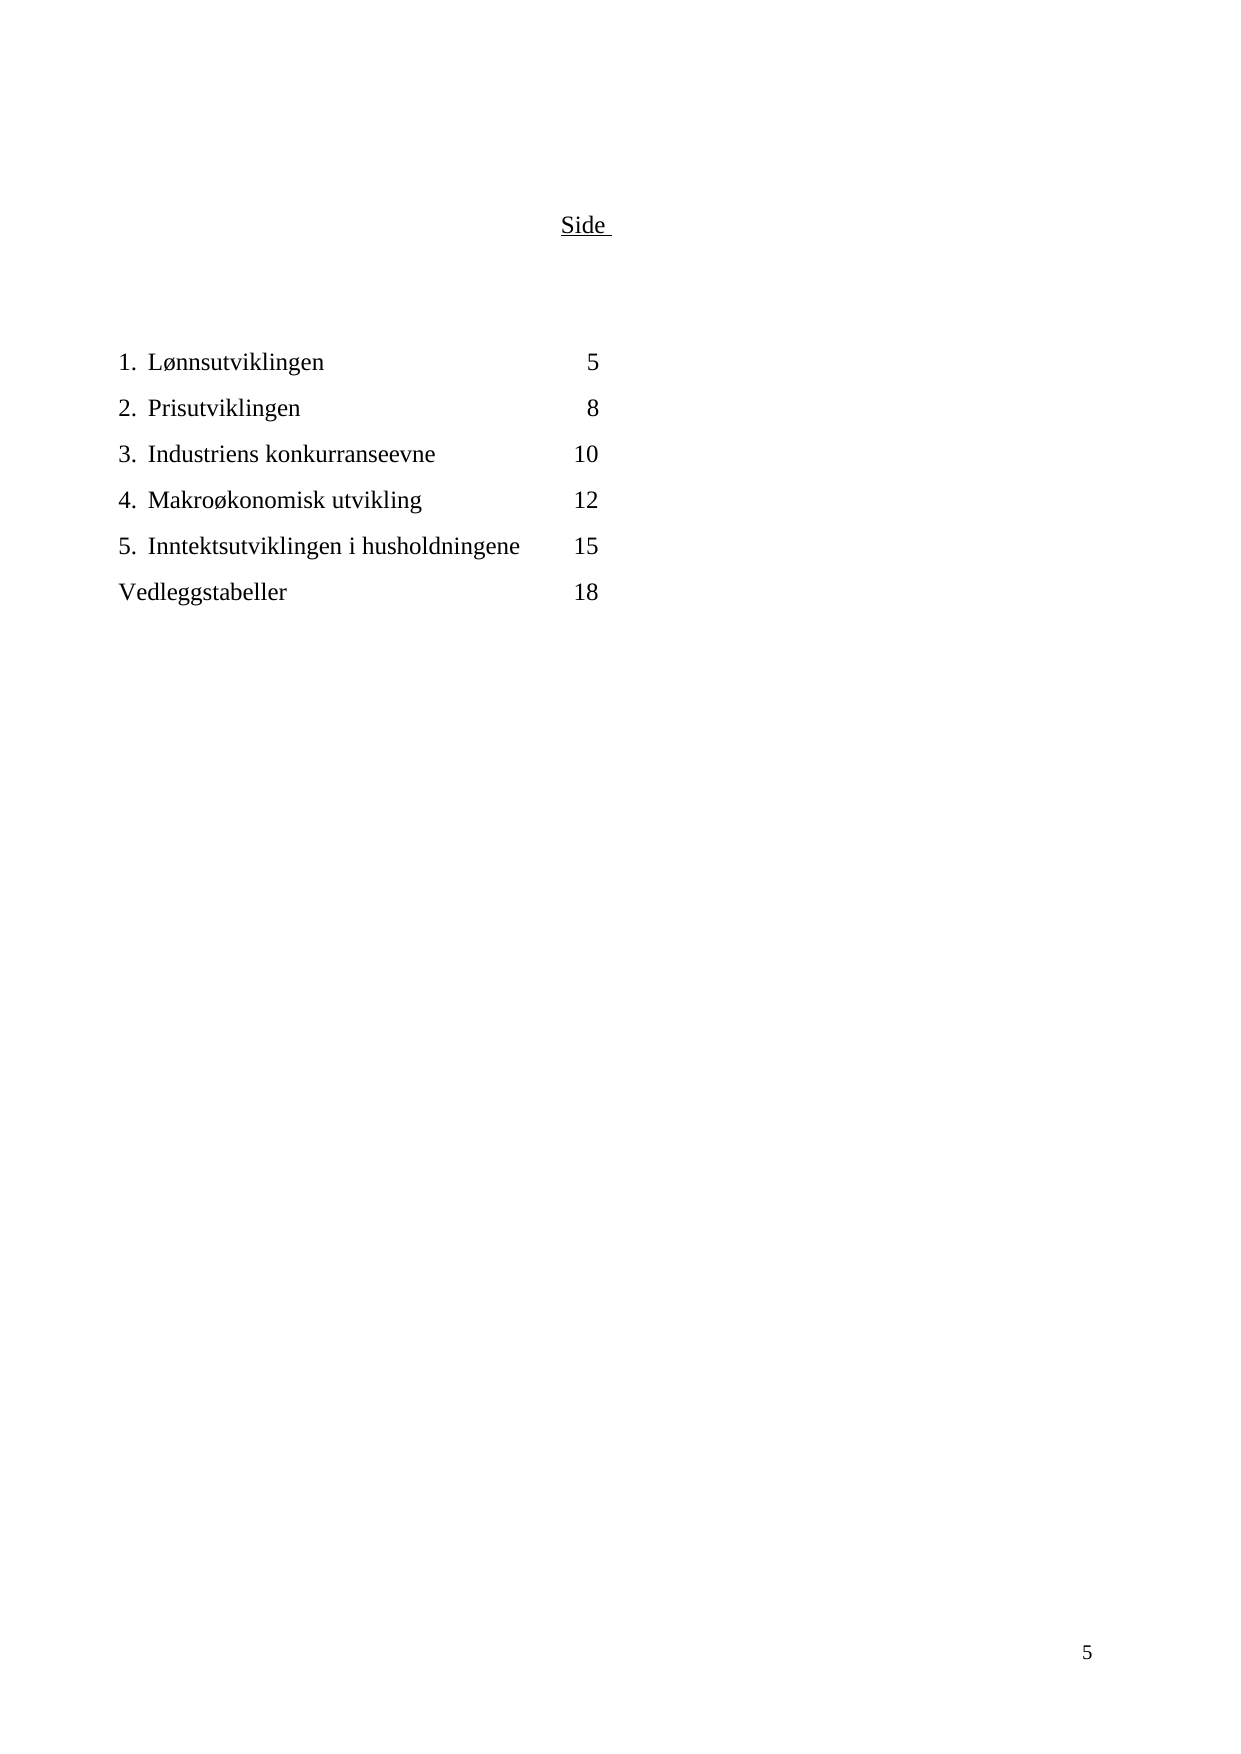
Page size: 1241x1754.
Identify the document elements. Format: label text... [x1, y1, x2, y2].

list Makroøkonomisk utvikling 12 [118, 485, 1092, 514]
text Vedleggstabeller 18 [118, 576, 1092, 606]
list Prisutviklingen 8 [118, 393, 1092, 422]
list Industriens konkurranseevne 10 [118, 439, 1092, 468]
text Side [487, 210, 1092, 239]
list Lønnsutviklingen 5 [118, 347, 1092, 376]
list Inntektsutviklingen i husholdningene 15 [118, 531, 1092, 560]
